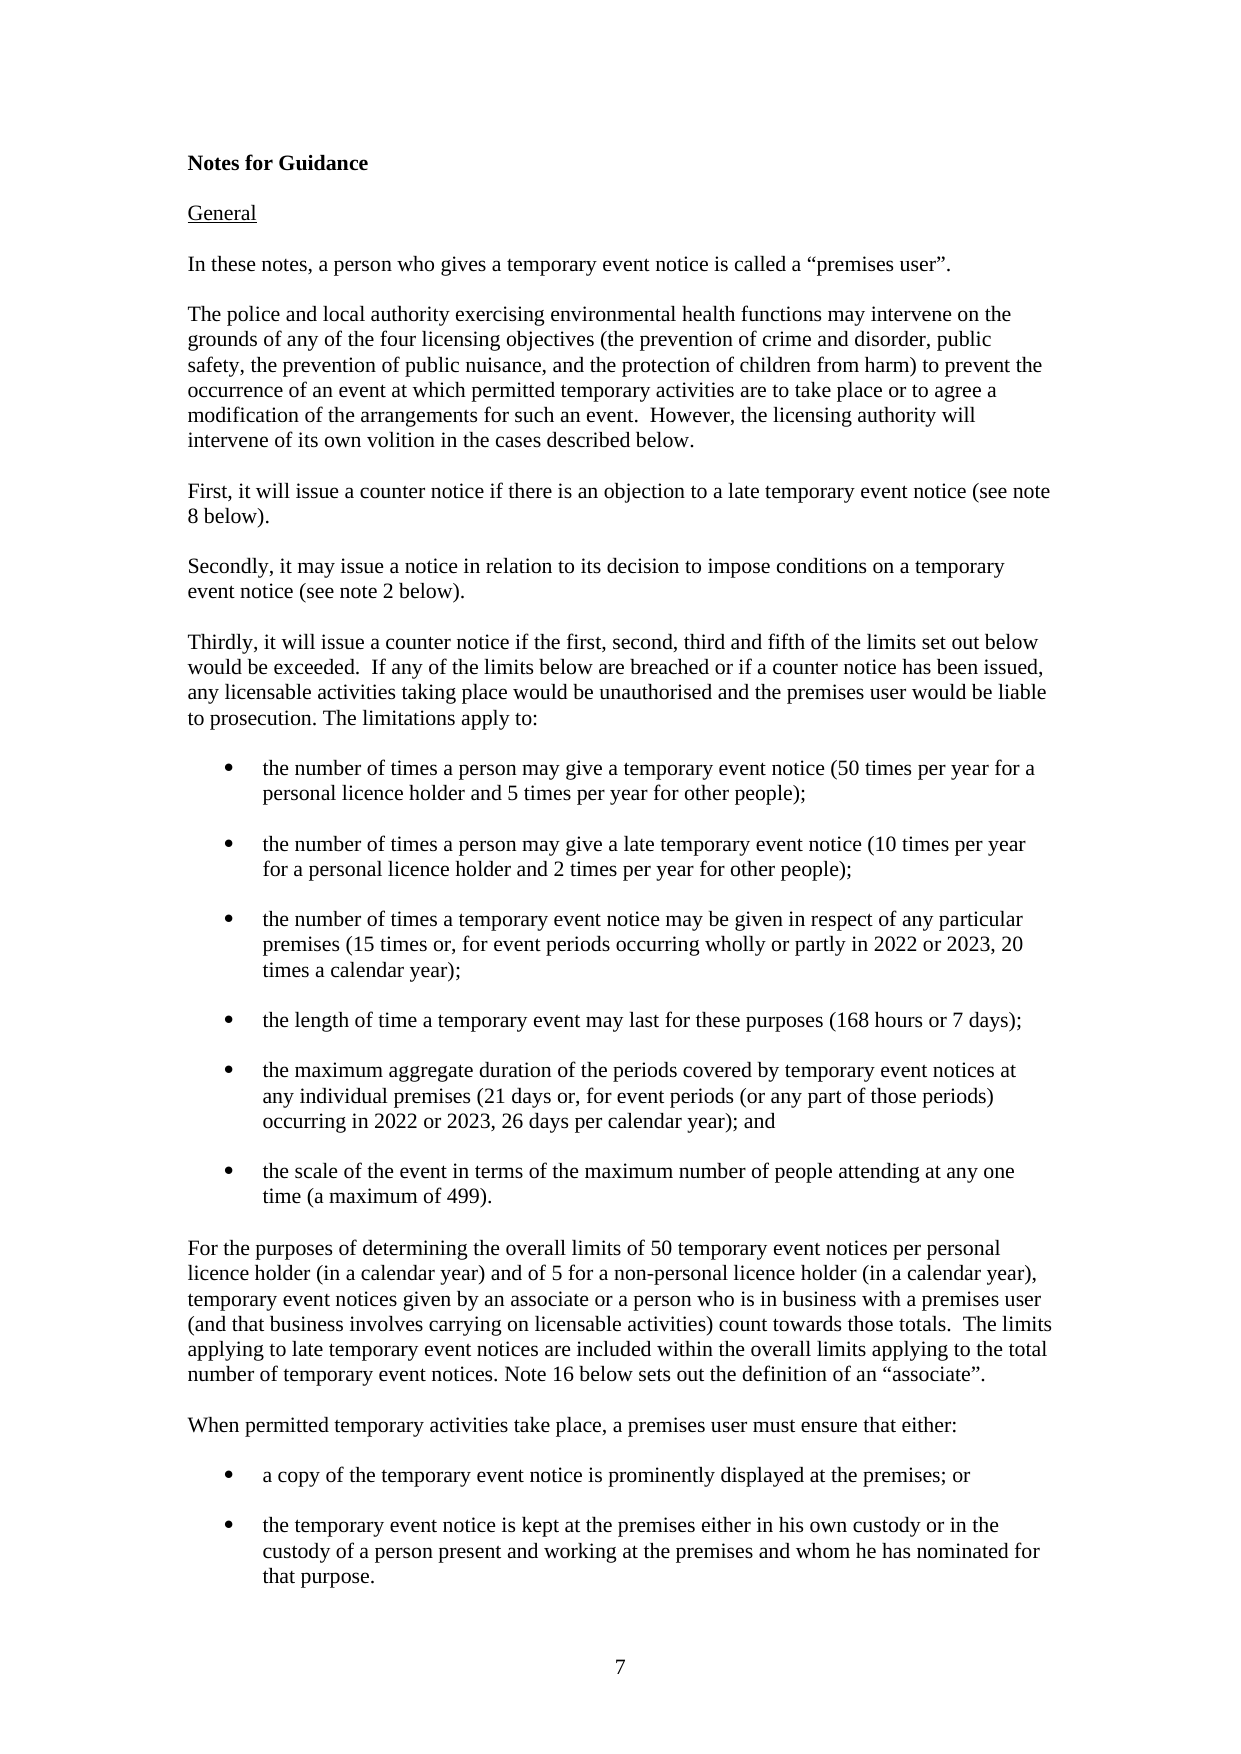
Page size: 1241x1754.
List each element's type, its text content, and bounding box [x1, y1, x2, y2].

text In these notes, a person who gives a temporary event notice is called a “premises user”. [187, 251, 1053, 276]
list the scale of the event in terms of the maximum number of people attending at any one time (a maximum of 499). [225, 1158, 1053, 1209]
text General [187, 200, 1053, 226]
list the number of times a person may give a temporary event notice (50 times per year for a personal licence holder and 5 times per year for other people); [225, 755, 1053, 805]
list the maximum aggregate duration of the periods covered by temporary event notices at any individual premises (21 days or, for event periods (or any part of those periods) occurring in 2022 or 2023, 26 days per calendar year); and [225, 1057, 1053, 1133]
list the number of times a temporary event notice may be given in respect of any particular premises (15 times or, for event periods occurring wholly or partly in 2022 or 2023, 20 times a calendar year); [225, 906, 1053, 982]
list the length of time a temporary event may last for these purposes (168 hours or 7 days); [225, 1007, 1053, 1032]
list a copy of the temporary event notice is prominently displayed at the premises; or [225, 1462, 1053, 1487]
list the temporary event notice is kept at the premises either in his own custody or in the custody of a person present and working at the premises and whom he has nominated for that purpose. [225, 1512, 1053, 1588]
text Notes for Guidance [187, 150, 1053, 175]
text Thirdly, it will issue a counter notice if the first, second, third and fifth of the limits set out below would be exceeded. If any of the limits below are breached or if a counter notice has been issued, any licensable activities taking place would be unauthorised and the premises user would be liable to prosecution. The limitations apply to: [187, 629, 1053, 730]
list the number of times a person may give a late temporary event notice (10 times per year for a personal licence holder and 2 times per year for other people); [225, 831, 1053, 881]
text Secondly, it may issue a notice in relation to its decision to impose conditions on a temporary event notice (see note 2 below). [187, 553, 1053, 604]
text The police and local authority exercising environmental health functions may intervene on the grounds of any of the four licensing objectives (the prevention of crime and disorder, public safety, the prevention of public nuisance, and the protection of children from harm) to prevent the occurrence of an event at which permitted temporary activities are to take place or to agree a modification of the arrangements for such an event. However, the licensing authority will intervene of its own volition in the cases described below. [187, 276, 1053, 452]
text First, it will issue a counter notice if there is an objection to a late temporary event notice (see note 8 below). [187, 478, 1053, 528]
text When permitted temporary activities take place, a premises user must ensure that either: [187, 1412, 1053, 1437]
text For the purposes of determining the overall limits of 50 temporary event notices per personal licence holder (in a calendar year) and of 5 for a non-personal licence holder (in a calendar year), temporary event notices given by an associate or a person who is in business with a premises user (and that business involves carrying on licensable activities) count towards those totals. The limits applying to late temporary event notices are included within the overall limits applying to the total number of temporary event notices. Note 16 below sets out the definition of an “associate”. [187, 1235, 1053, 1386]
